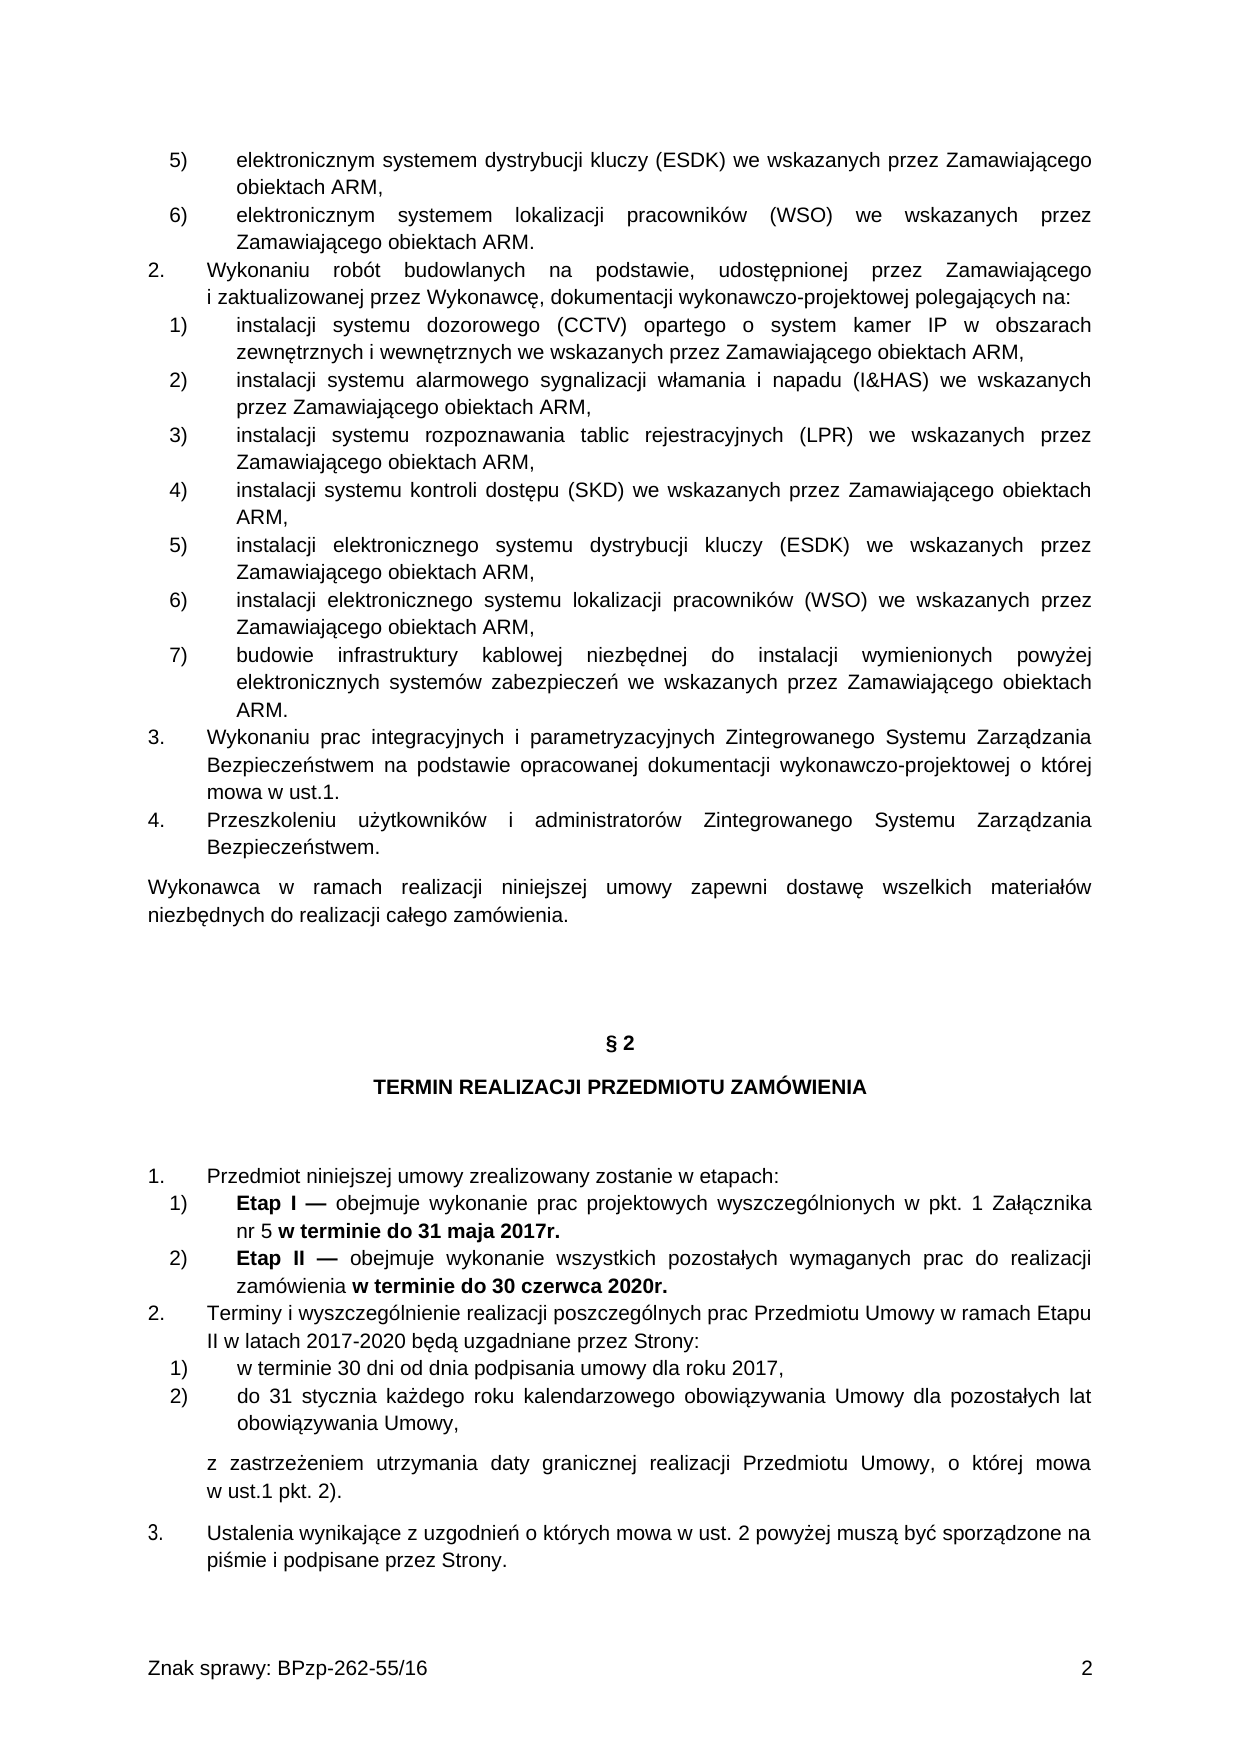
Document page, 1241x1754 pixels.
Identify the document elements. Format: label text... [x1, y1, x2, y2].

list Wykonaniu prac integracyjnych i parametryzacyjnych Zintegrowanego Systemu Zarządzania Bezpieczeństwem na podstawie opracowanej dokumentacji wykonawczo-projektowej o której mowa w ust.1. [148, 725, 1093, 804]
list instalacji systemu alarmowego sygnalizacji włamania i napadu (I&HAS) we wskazanych przez Zamawiającego obiektach ARM, [169, 368, 1093, 419]
list Ustalenia wynikające z uzgodnień o których mowa w ust. 2 powyżej muszą być sporządzone na piśmie i podpisane przez Strony. [148, 1518, 1093, 1572]
list instalacji elektronicznego systemu lokalizacji pracowników (WSO) we wskazanych przez Zamawiającego obiektach ARM, [169, 588, 1093, 639]
list instalacji systemu kontroli dostępu (SKD) we wskazanych przez Zamawiającego obiektach ARM, [169, 478, 1093, 529]
list instalacji elektronicznego systemu dystrybucji kluczy (ESDK) we wskazanych przez Zamawiającego obiektach ARM, [169, 533, 1093, 584]
text TERMIN REALIZACJI PRZEDMIOTU ZAMÓWIENIA [148, 1075, 1093, 1099]
list w terminie 30 dni od dnia podpisania umowy dla roku 2017, [169, 1356, 1093, 1380]
list Etap I — obejmuje wykonanie prac projektowych wyszczególnionych w pkt. 1 Załącznika nr 5 w terminie do 31 maja 2017r. [169, 1191, 1093, 1242]
list Przeszkoleniu użytkowników i administratorów Zintegrowanego Systemu Zarządzania Bezpieczeństwem. [148, 808, 1093, 859]
list instalacji systemu dozorowego (CCTV) opartego o system kamer IP w obszarach zewnętrznych i wewnętrznych we wskazanych przez Zamawiającego obiektach ARM, [169, 313, 1093, 364]
list Wykonaniu robót budowlanych na podstawie, udostępnionej przez Zamawiającego i zaktualizowanej przez Wykonawcę, dokumentacji wykonawczo-projektowej polegających na: [148, 258, 1093, 309]
text z zastrzeżeniem utrzymania daty granicznej realizacji Przedmiotu Umowy, o której mowa w ust.1 pkt. 2). [207, 1451, 1093, 1502]
list Etap II — obejmuje wykonanie wszystkich pozostałych wymaganych prac do realizacji zamówienia w terminie do 30 czerwca 2020r. [169, 1246, 1093, 1297]
list budowie infrastruktury kablowej niezbędnej do instalacji wymienionych powyżej elektronicznych systemów zabezpieczeń we wskazanych przez Zamawiającego obiektach ARM. [169, 643, 1093, 722]
list Terminy i wyszczególnienie realizacji poszczególnych prac Przedmiotu Umowy w ramach Etapu II w latach 2017-2020 będą uzgadniane przez Strony: [148, 1301, 1093, 1352]
list elektronicznym systemem dystrybucji kluczy (ESDK) we wskazanych przez Zamawiającego obiektach ARM, [169, 148, 1093, 199]
text § 2 [148, 1031, 1093, 1055]
list instalacji systemu rozpoznawania tablic rejestracyjnych (LPR) we wskazanych przez Zamawiającego obiektach ARM, [169, 423, 1093, 474]
list Przedmiot niniejszej umowy zrealizowany zostanie w etapach: [148, 1163, 1093, 1187]
list do 31 stycznia każdego roku kalendarzowego obowiązywania Umowy dla pozostałych lat obowiązywania Umowy, [169, 1383, 1093, 1435]
list elektronicznym systemem lokalizacji pracowników (WSO) we wskazanych przez Zamawiającego obiektach ARM. [169, 203, 1093, 254]
text Wykonawca w ramach realizacji niniejszej umowy zapewni dostawę wszelkich materiałów niezbędnych do realizacji całego zamówienia. [148, 875, 1093, 927]
